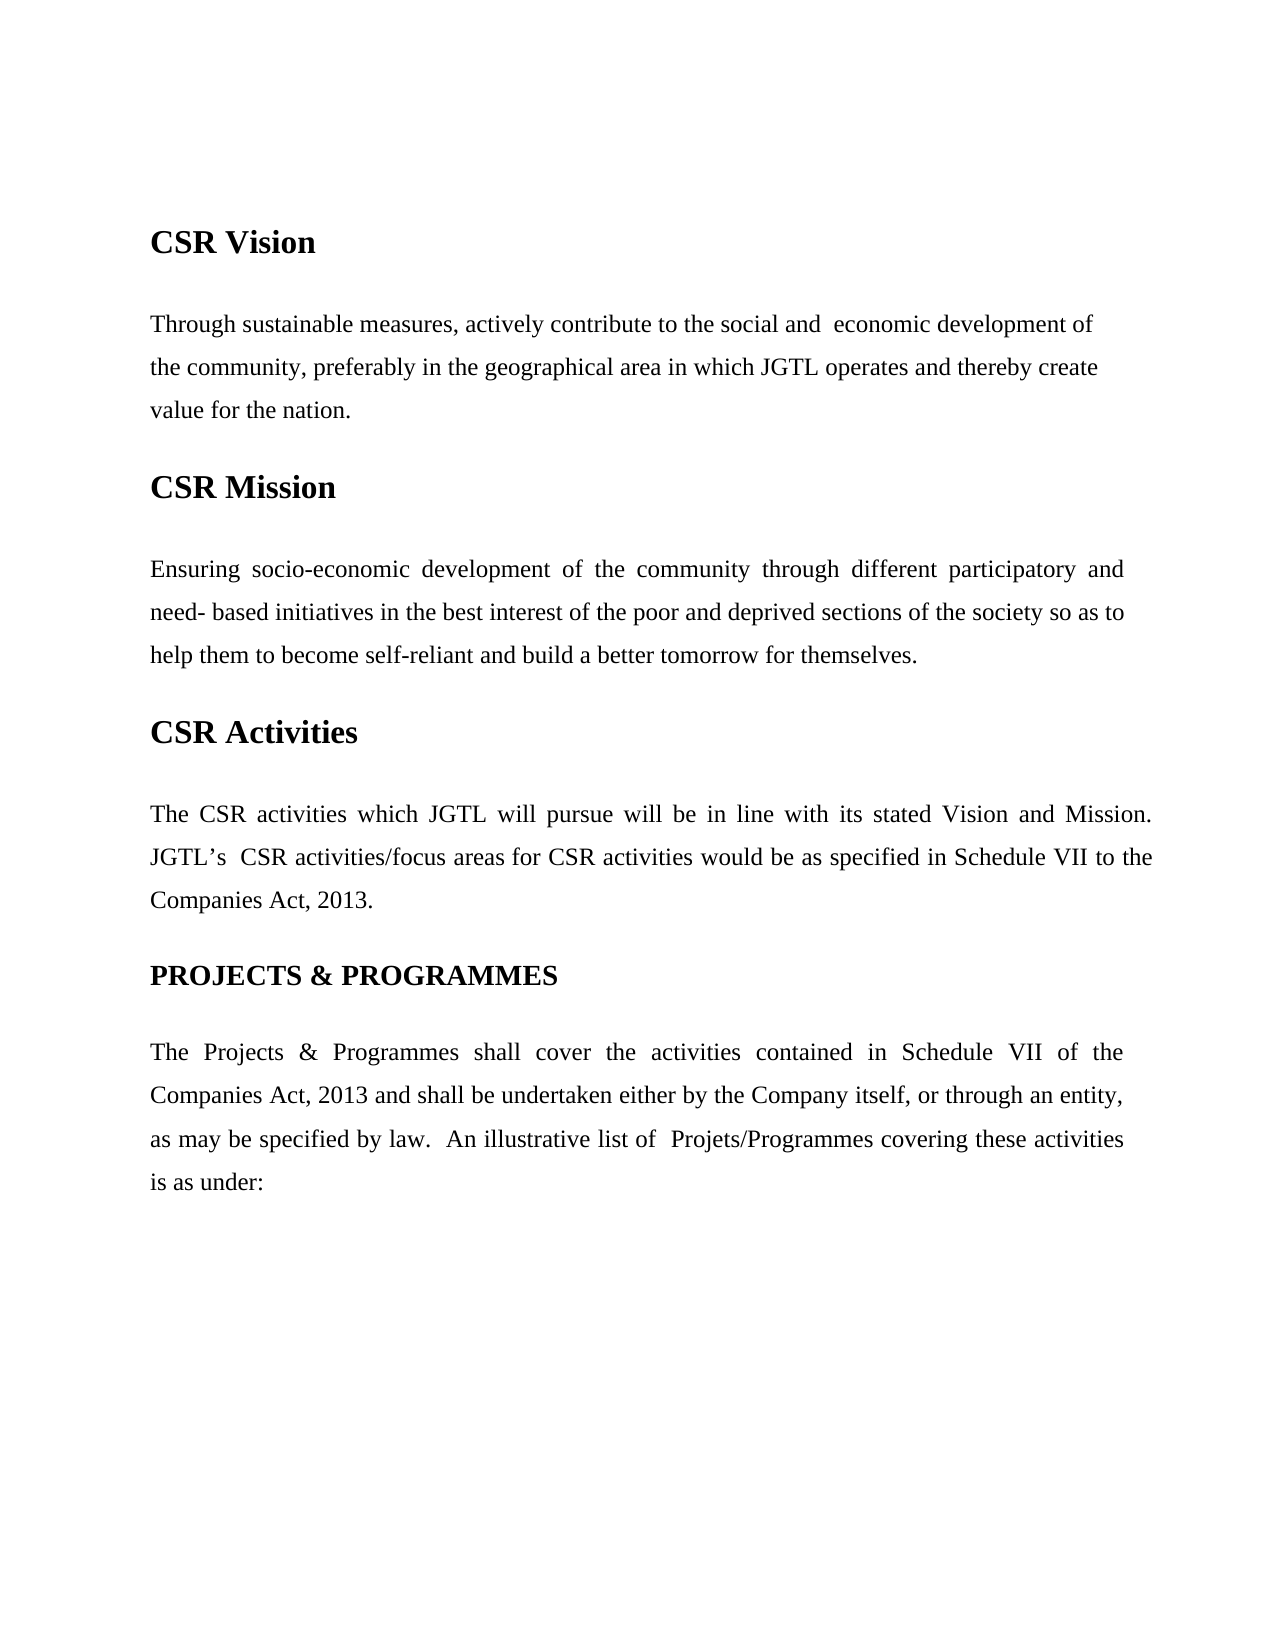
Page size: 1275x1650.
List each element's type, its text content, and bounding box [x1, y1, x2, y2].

text CSR Vision [150, 222, 1125, 261]
text Through sustainable measures, actively contribute to the social and economic development of the community, preferably in the geographical area in which JGTL operates and thereby create value for the nation. [150, 309, 1125, 424]
text Ensuring socio-economic development of the community through different participatory and need- based initiatives in the best interest of the poor and deprived sections of the society so as to help them to become self-reliant and build a better tomorrow for themselves. [150, 554, 1125, 669]
text The Projects & Programmes shall cover the activities contained in Schedule VII of the Companies Act, 2013 and shall be undertaken either by the Company itself, or through an entity, as may be specified by law. An illustrative list of Projets/Programmes covering these activities is as under: [150, 1037, 1125, 1196]
text The CSR activities which JGTL will pursue will be in line with its stated Vision and Mission. JGTL’s CSR activities/focus areas for CSR activities would be as specified in Schedule VII to the Companies Act, 2013. [150, 799, 1154, 914]
text CSR Mission [150, 467, 1125, 506]
text CSR Activities [150, 713, 1125, 751]
text PROJECTS & PROGRAMMES [150, 958, 1125, 991]
